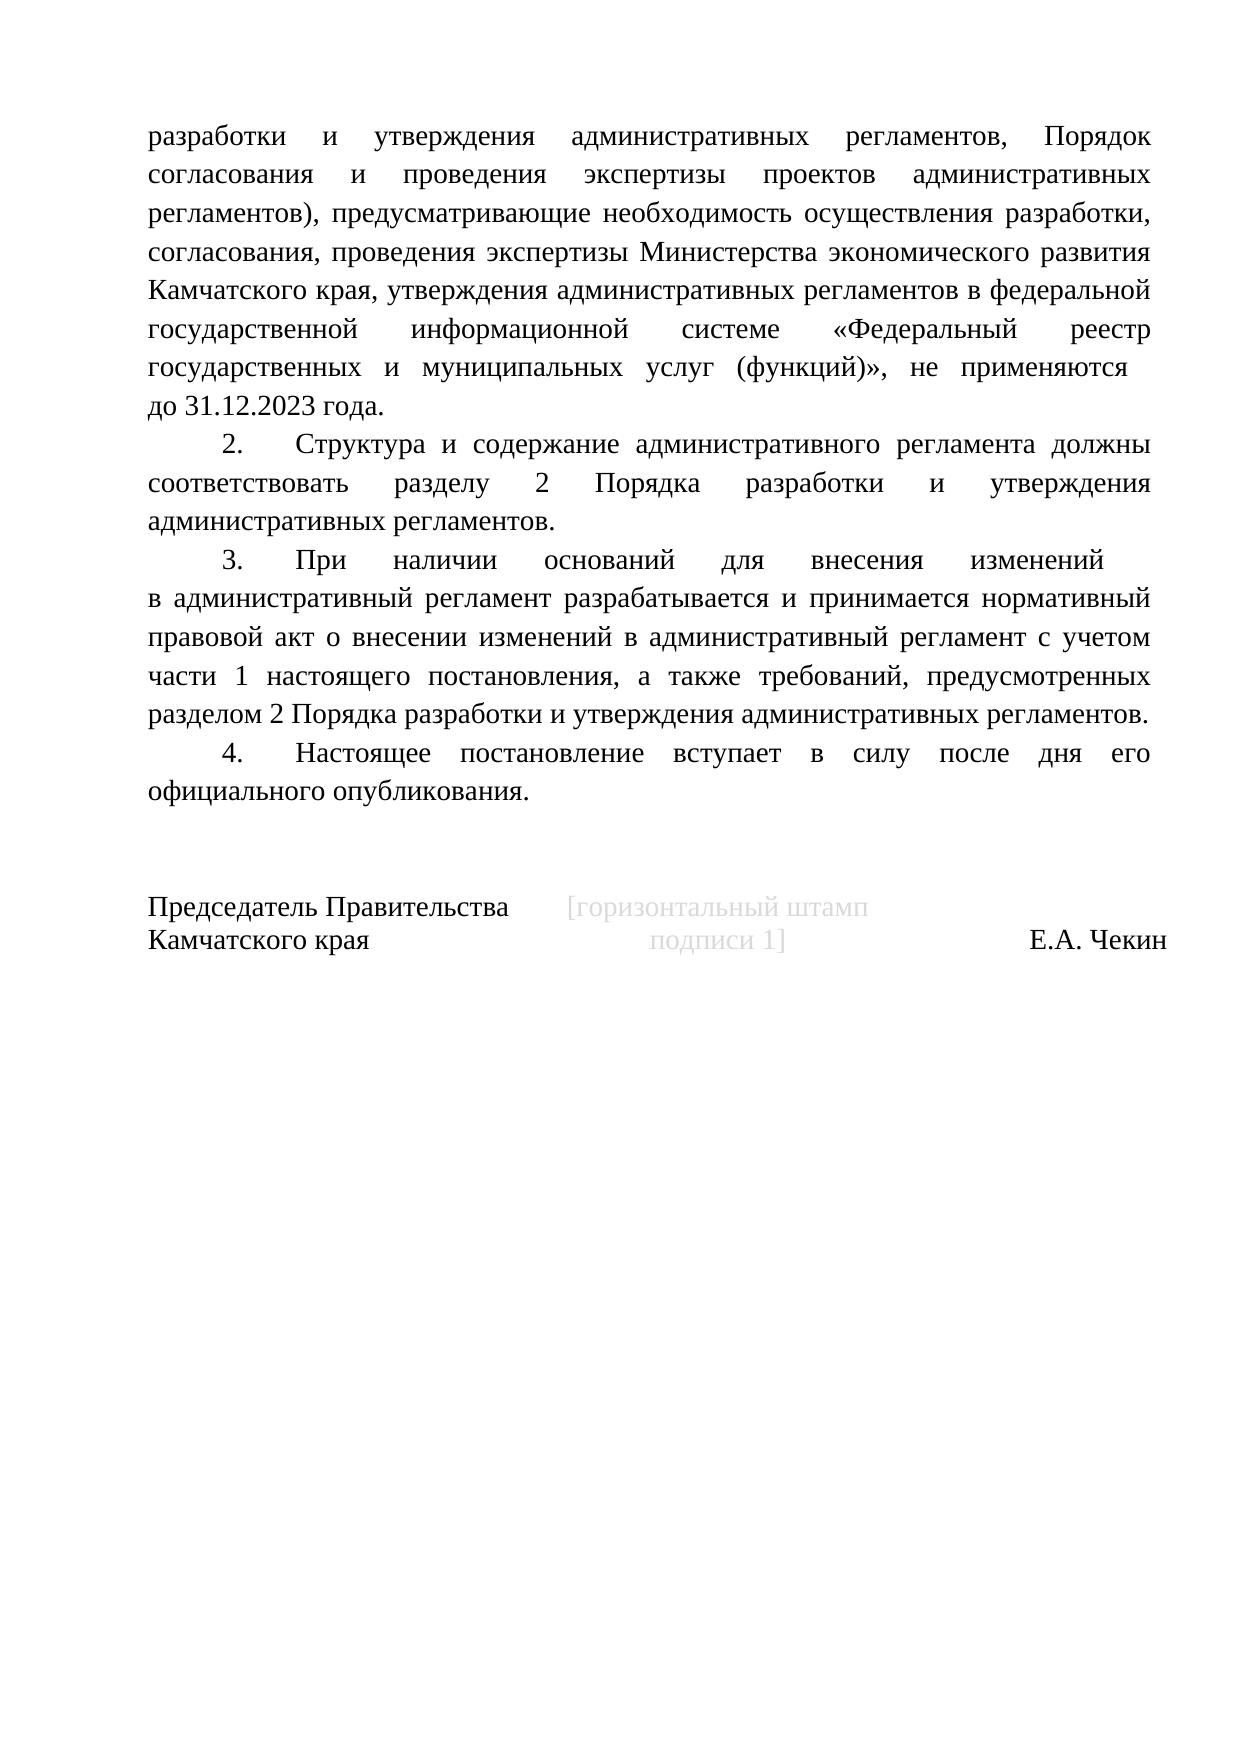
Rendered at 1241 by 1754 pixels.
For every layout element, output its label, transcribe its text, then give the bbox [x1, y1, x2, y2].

list Структура и содержание административного регламента должны соответствовать разделу 2 Порядка разработки и утверждения административных регламентов. [148, 426, 1152, 537]
table_header Председатель Правительства Камчатского края [148, 889, 534, 1020]
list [148, 118, 1152, 421]
list При наличии оснований для внесения изменений в административный регламент разрабатывается и принимается нормативный правовой акт о внесении изменений в административный регламент с учетом части 1 настоящего постановления, а также требований, предусмотренных разделом 2 Порядка разработки и утверждения административных регламентов. [148, 542, 1152, 730]
list Настоящее постановление вступает в силу после дня его официального опубликования. [148, 735, 1152, 807]
table_header Е.А. Чекин [889, 889, 1166, 1020]
table_header [горизонтальный штамп подписи 1] [535, 889, 889, 1020]
